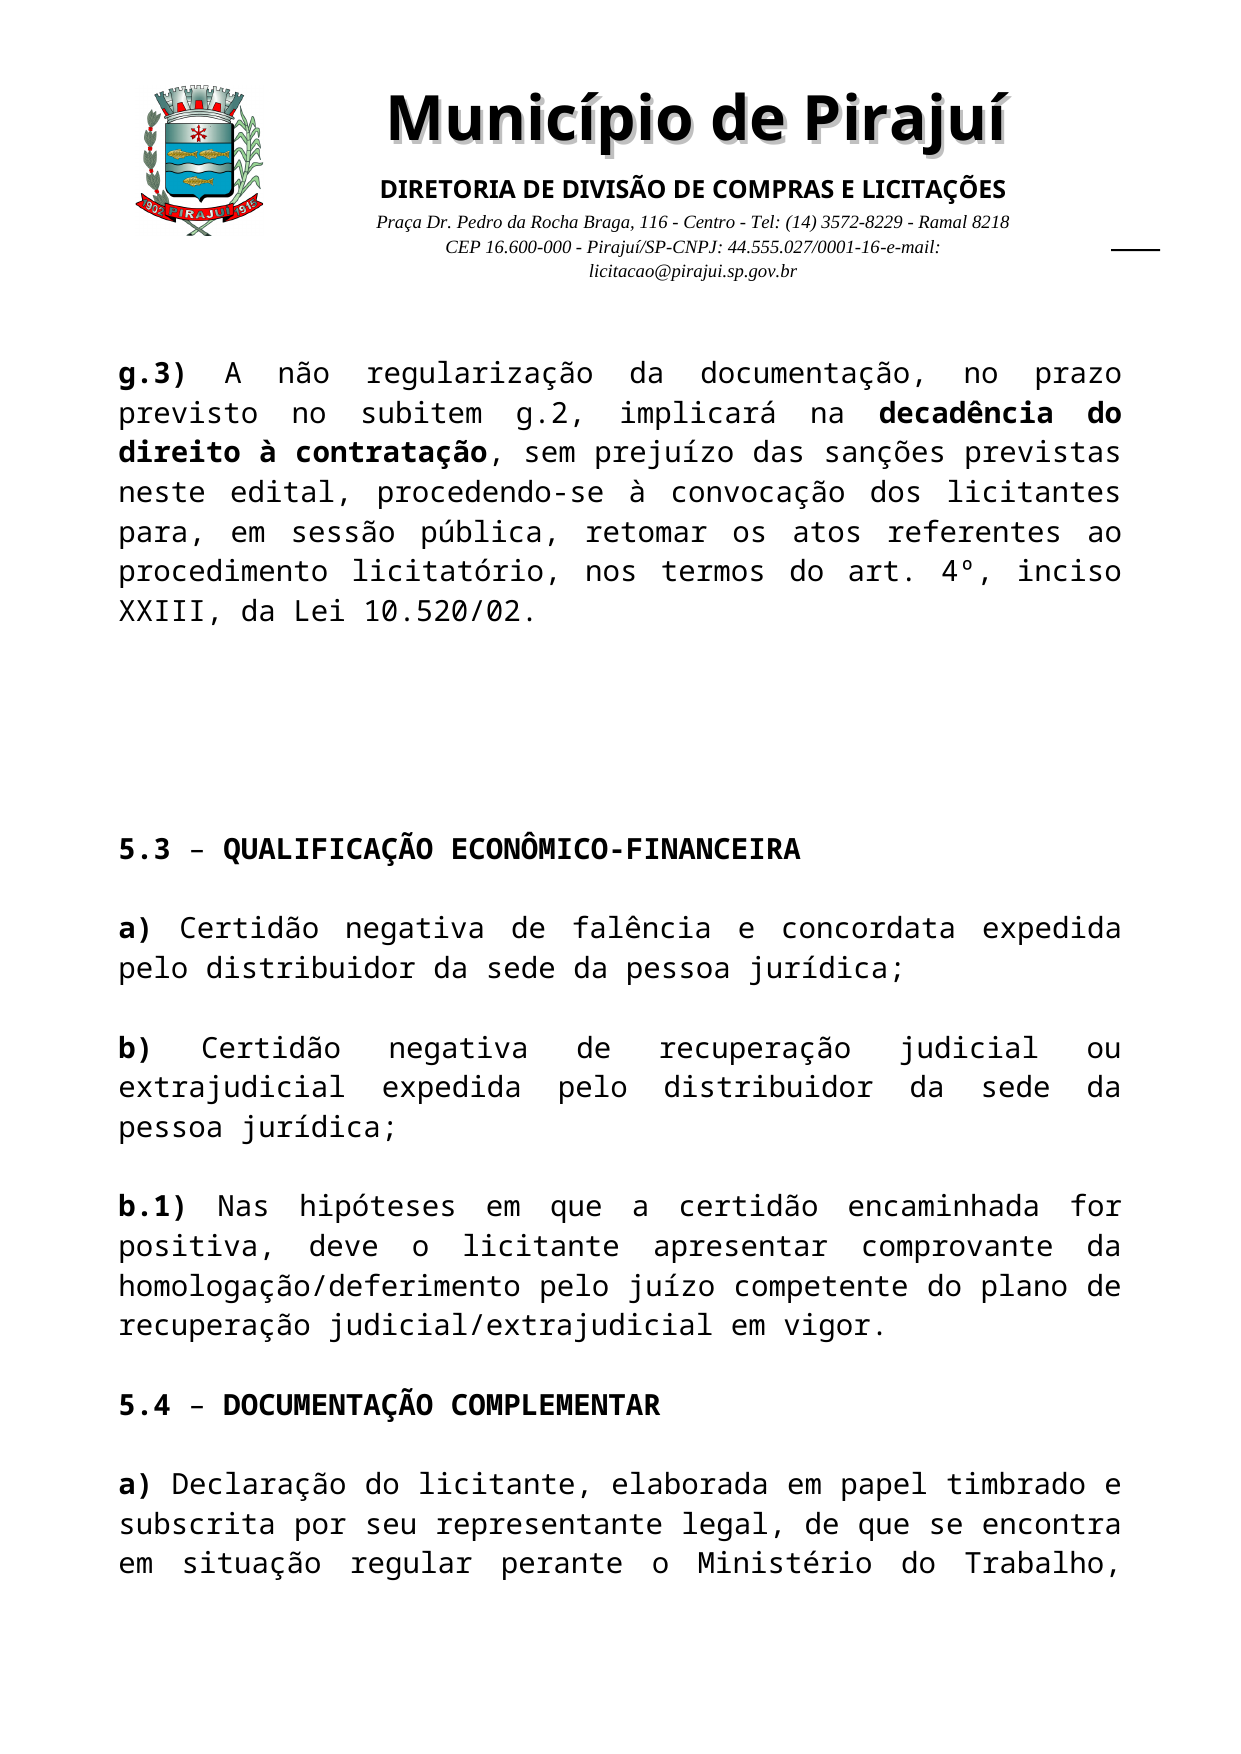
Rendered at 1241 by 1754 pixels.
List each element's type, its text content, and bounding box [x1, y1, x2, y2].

picture [135, 85, 264, 236]
text 5.3 – QUALIFICAÇÃO ECONÔMICO-FINANCEIRA [118, 828, 1122, 868]
text b.1) Nas hipóteses em que a certidão encaminhada for positiva, deve o licitante apresentar comprovante da homologação/deferimento pelo juízo competente do plano de recuperação judicial/extrajudicial em vigor. [118, 1186, 1122, 1344]
text g.3) A não regularização da documentação, no prazo previsto no subitem g.2, implicará na decadência do direito à contratação, sem prejuízo das sanções previstas neste edital, procedendo-se à convocação dos licitantes para, em sessão pública, retomar os atos referentes ao procedimento licitatório, nos termos do art. 4º, inciso XXIII, da Lei 10.520/02. [118, 352, 1122, 630]
text 5.4 – DOCUMENTAÇÃO COMPLEMENTAR [118, 1384, 1122, 1424]
text b) Certidão negativa de recuperação judicial ou extrajudicial expedida pelo distribuidor da sede da pessoa jurídica; [118, 1027, 1122, 1146]
text a) Certidão negativa de falência e concordata expedida pelo distribuidor da sede da pessoa jurídica; [118, 908, 1122, 987]
